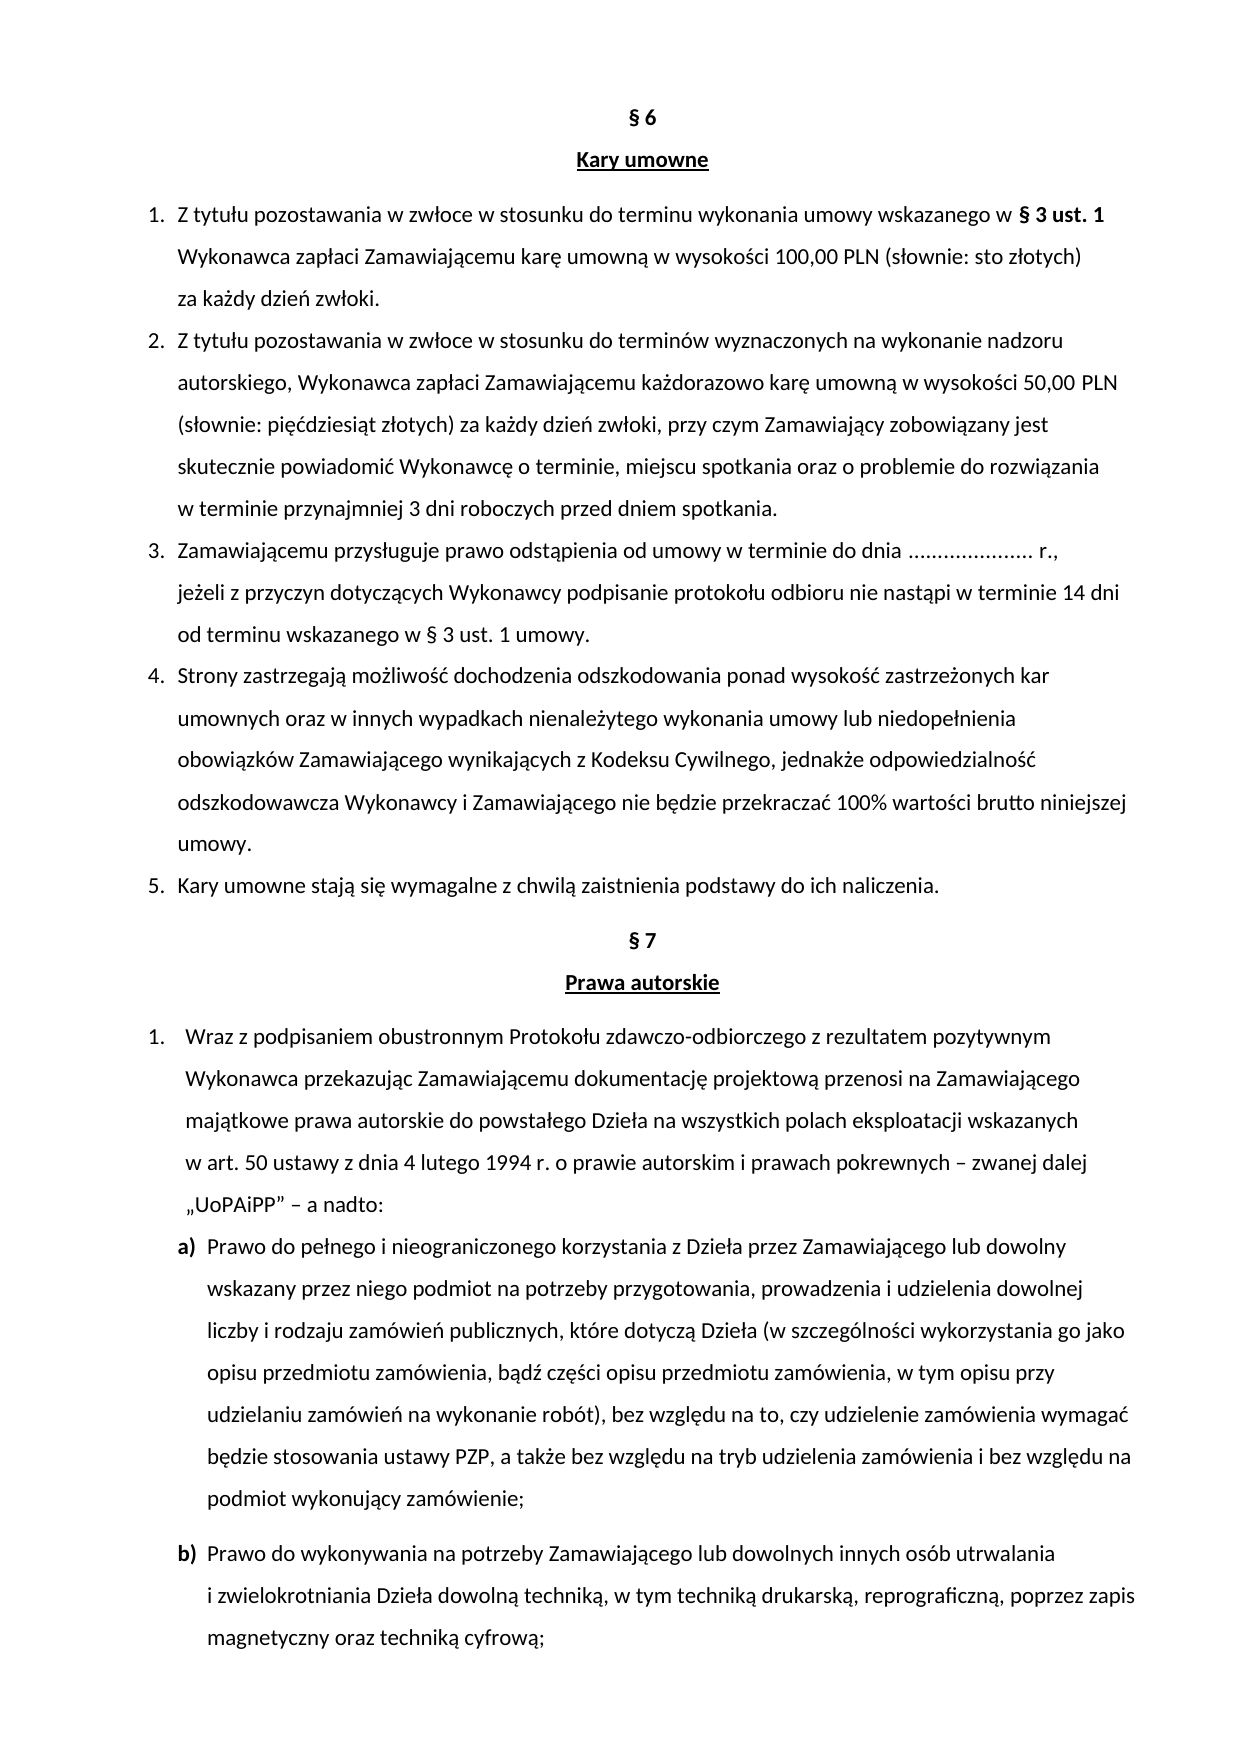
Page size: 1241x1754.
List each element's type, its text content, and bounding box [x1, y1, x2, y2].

list Kary umowne stają się wymagalne z chwilą zaistnienia podstawy do ich naliczenia. [148, 872, 1137, 899]
list Wraz z podpisaniem obustronnym Protokołu zdawczo-odbiorczego z rezultatem pozytywnym Wykonawca przekazując Zamawiającemu dokumentację projektową przenosi na Zamawiającego majątkowe prawa autorskie do powstałego Dzieła na wszystkich polach eksploatacji wskazanych w art. 50 ustawy z dnia 4 lutego 1994 r. o prawie autorskim i prawach pokrewnych – zwanej dalej „UoPAiPP” – a nadto: [148, 1022, 1137, 1218]
subtitle § 6 Kary umowne [148, 103, 1137, 173]
list Strony zastrzegają możliwość dochodzenia odszkodowania ponad wysokość zastrzeżonych kar umownych oraz w innych wypadkach nienależytego wykonania umowy lub niedopełnienia obowiązków Zamawiającego wynikających z Kodeksu Cywilnego, jednakże odpowiedzialność odszkodowawcza Wykonawcy i Zamawiającego nie będzie przekraczać 100% wartości brutto niniejszej umowy. [148, 662, 1137, 858]
list Zamawiającemu przysługuje prawo odstąpienia od umowy w terminie do dnia r., jeżeli z przyczyn dotyczących Wykonawcy podpisanie protokołu odbioru nie nastąpi w terminie 14 dni od terminu wskazanego w § 3 ust. 1 umowy. [148, 536, 1137, 648]
list Z tytułu pozostawania w zwłoce w stosunku do terminów wyznaczonych na wykonanie nadzoru autorskiego, Wykonawca zapłaci Zamawiającemu każdorazowo karę umowną w wysokości 50,00 PLN (słownie: pięćdziesiąt złotych) za każdy dzień zwłoki, przy czym Zamawiający zobowiązany jest skutecznie powiadomić Wykonawcę o terminie, miejscu spotkania oraz o problemie do rozwiązania w terminie przynajmniej 3 dni roboczych przed dniem spotkania. [148, 326, 1137, 522]
list Prawo do pełnego i nieograniczonego korzystania z Dzieła przez Zamawiającego lub dowolny wskazany przez niego podmiot na potrzeby przygotowania, prowadzenia i udzielenia dowolnej liczby i rodzaju zamówień publicznych, które dotyczą Dzieła (w szczególności wykorzystania go jako opisu przedmiotu zamówienia, bądź części opisu przedmiotu zamówienia, w tym opisu przy udzielaniu zamówień na wykonanie robót), bez względu na to, czy udzielenie zamówienia wymagać będzie stosowania ustawy PZP, a także bez względu na tryb udzielenia zamówienia i bez względu na podmiot wykonujący zamówienie; [177, 1232, 1137, 1512]
list Prawo do wykonywania na potrzeby Zamawiającego lub dowolnych innych osób utrwalania i zwielokrotniania Dzieła dowolną techniką, w tym techniką drukarską, reprograficzną, poprzez zapis magnetyczny oraz techniką cyfrową; [177, 1539, 1137, 1651]
list Z tytułu pozostawania w zwłoce w stosunku do terminu wykonania umowy wskazanego w § 3 ust. 1 Wykonawca zapłaci Zamawiającemu karę umowną w wysokości 100,00 PLN (słownie: sto złotych) za każdy dzień zwłoki. [148, 200, 1137, 312]
subtitle § 7 Prawa autorskie [148, 926, 1137, 996]
